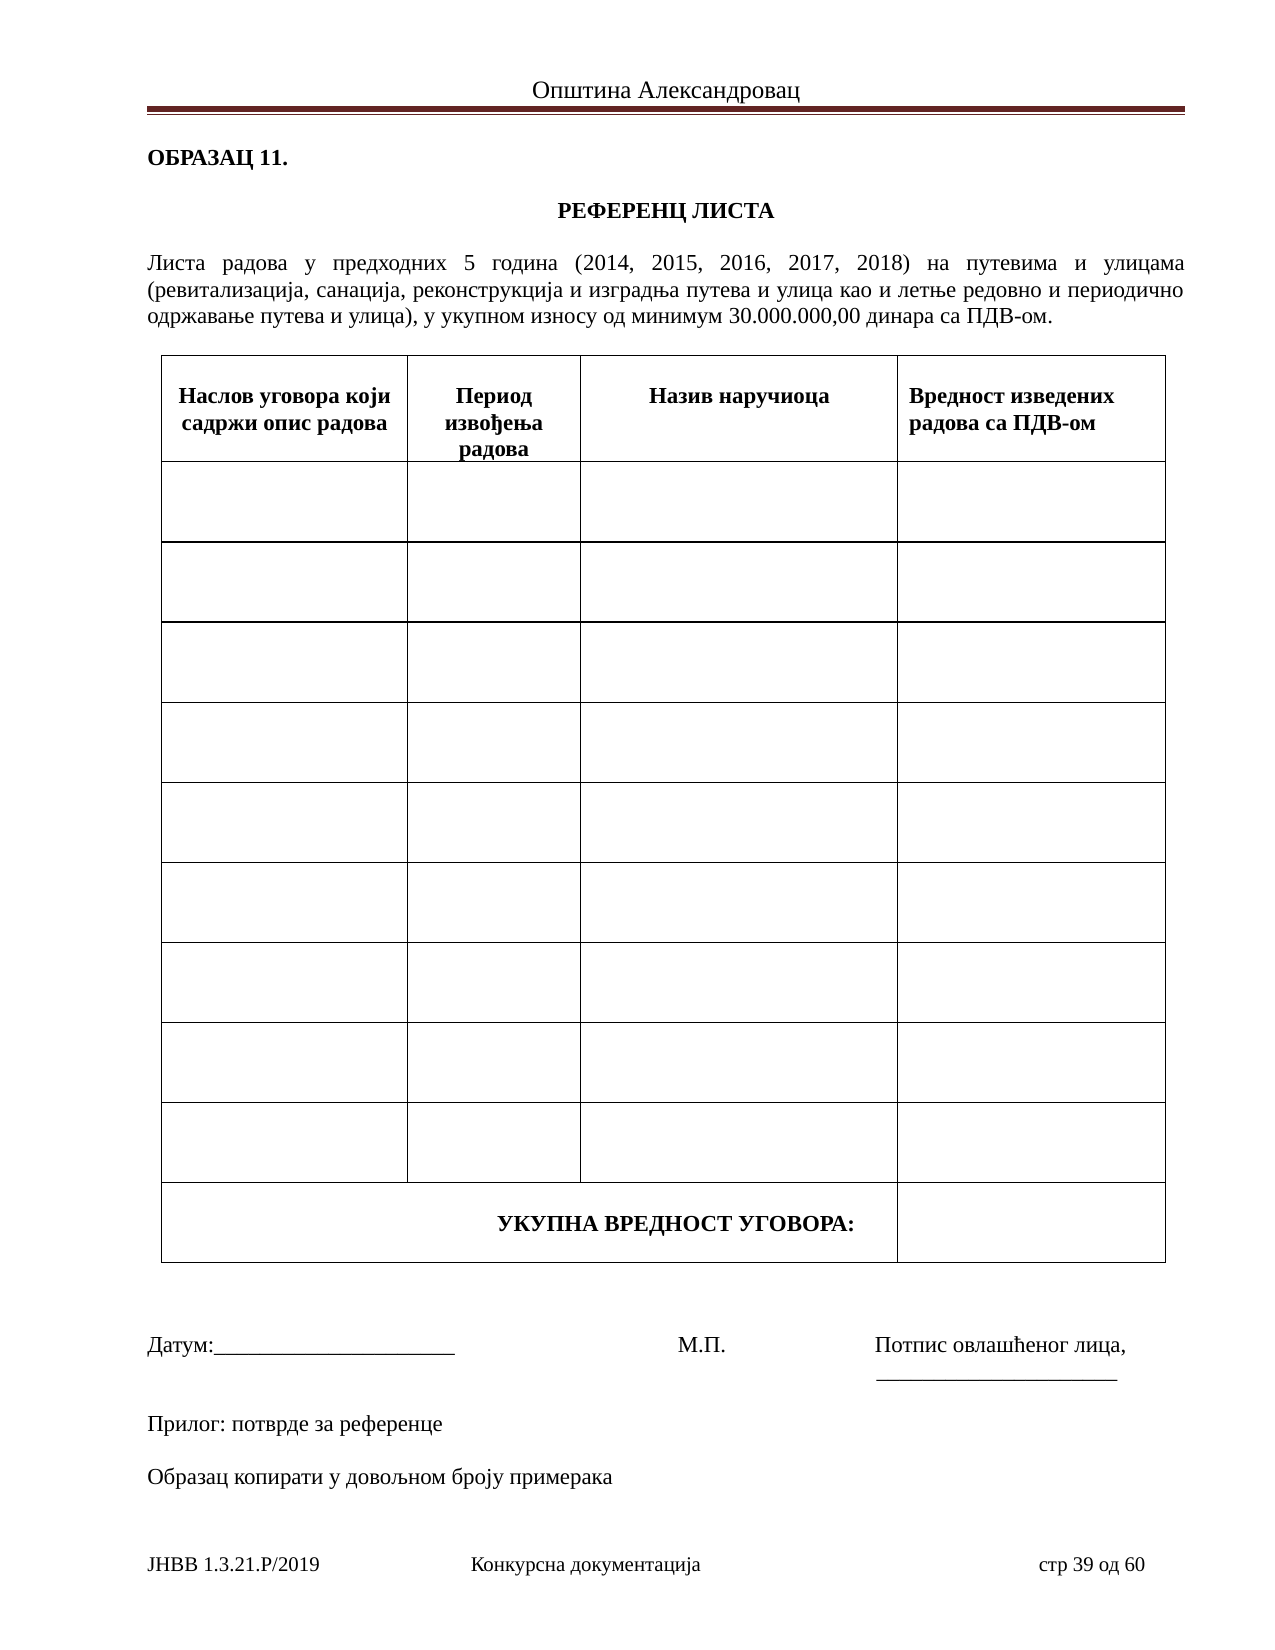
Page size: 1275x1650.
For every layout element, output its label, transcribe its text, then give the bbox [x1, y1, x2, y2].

table_header Наслов уговора који садржи опис радова [162, 356, 407, 461]
table_cell [408, 1103, 580, 1182]
table_cell [162, 1103, 407, 1182]
table_header Назив наручиоца [581, 356, 897, 461]
text _____________________ [147, 1358, 1185, 1384]
table_cell [162, 783, 407, 862]
text Листа радова у предходних 5 година (2014, 2015, 2016, 2017, 2018) на путевима и улицама (ревитализација, санација, реконструкција и изградња путева и улица као и летње редовно и периодично одржавање путева и улица), у укупном износу од минимум 30.000.000,00 динара са ПДВ-ом. [147, 249, 1185, 328]
table_cell [898, 1023, 1165, 1102]
table_cell [898, 783, 1165, 862]
table_cell [408, 623, 580, 702]
table_cell [162, 543, 407, 621]
table_cell [408, 543, 580, 621]
table_cell [898, 1103, 1165, 1182]
table_cell [162, 462, 407, 541]
table_cell [898, 462, 1165, 541]
table_header Вредност изведених радова са ПДВ-ом [898, 356, 1165, 461]
table_cell [408, 943, 580, 1022]
text Датум:_____________________ М.П. Потпис овлашћеног лица, [147, 1331, 1185, 1358]
table_cell [898, 1183, 1165, 1262]
table_cell [408, 1023, 580, 1102]
table_cell [898, 623, 1165, 702]
table_cell [581, 462, 897, 541]
table_cell [581, 703, 897, 782]
text Образац копирати у довољном броју примерака [147, 1463, 1185, 1489]
table_cell [898, 943, 1165, 1022]
table_cell [581, 1103, 897, 1182]
table_cell [581, 623, 897, 702]
table_cell [162, 703, 407, 782]
table_cell [408, 703, 580, 782]
table_cell [162, 863, 407, 942]
text ОБРАЗАЦ 11. [147, 144, 1185, 170]
table_cell [581, 783, 897, 862]
table_cell [162, 943, 407, 1022]
table_cell [898, 703, 1165, 782]
table_cell [898, 543, 1165, 621]
table_cell [162, 1023, 407, 1102]
table_cell [581, 1023, 897, 1102]
text Прилог: потврде за референце [147, 1410, 1185, 1437]
table_cell [408, 863, 580, 942]
table_cell [162, 623, 407, 702]
table_cell [408, 783, 580, 862]
table_cell [581, 543, 897, 621]
text РЕФЕРЕНЦ ЛИСТА [147, 197, 1185, 223]
table_header Период извођења радова [408, 356, 580, 461]
table_cell [898, 863, 1165, 942]
table_cell [581, 943, 897, 1022]
table_cell [408, 462, 580, 541]
table_cell [581, 863, 897, 942]
table_cell УКУПНА ВРЕДНОСТ УГОВОРА: [162, 1183, 897, 1262]
